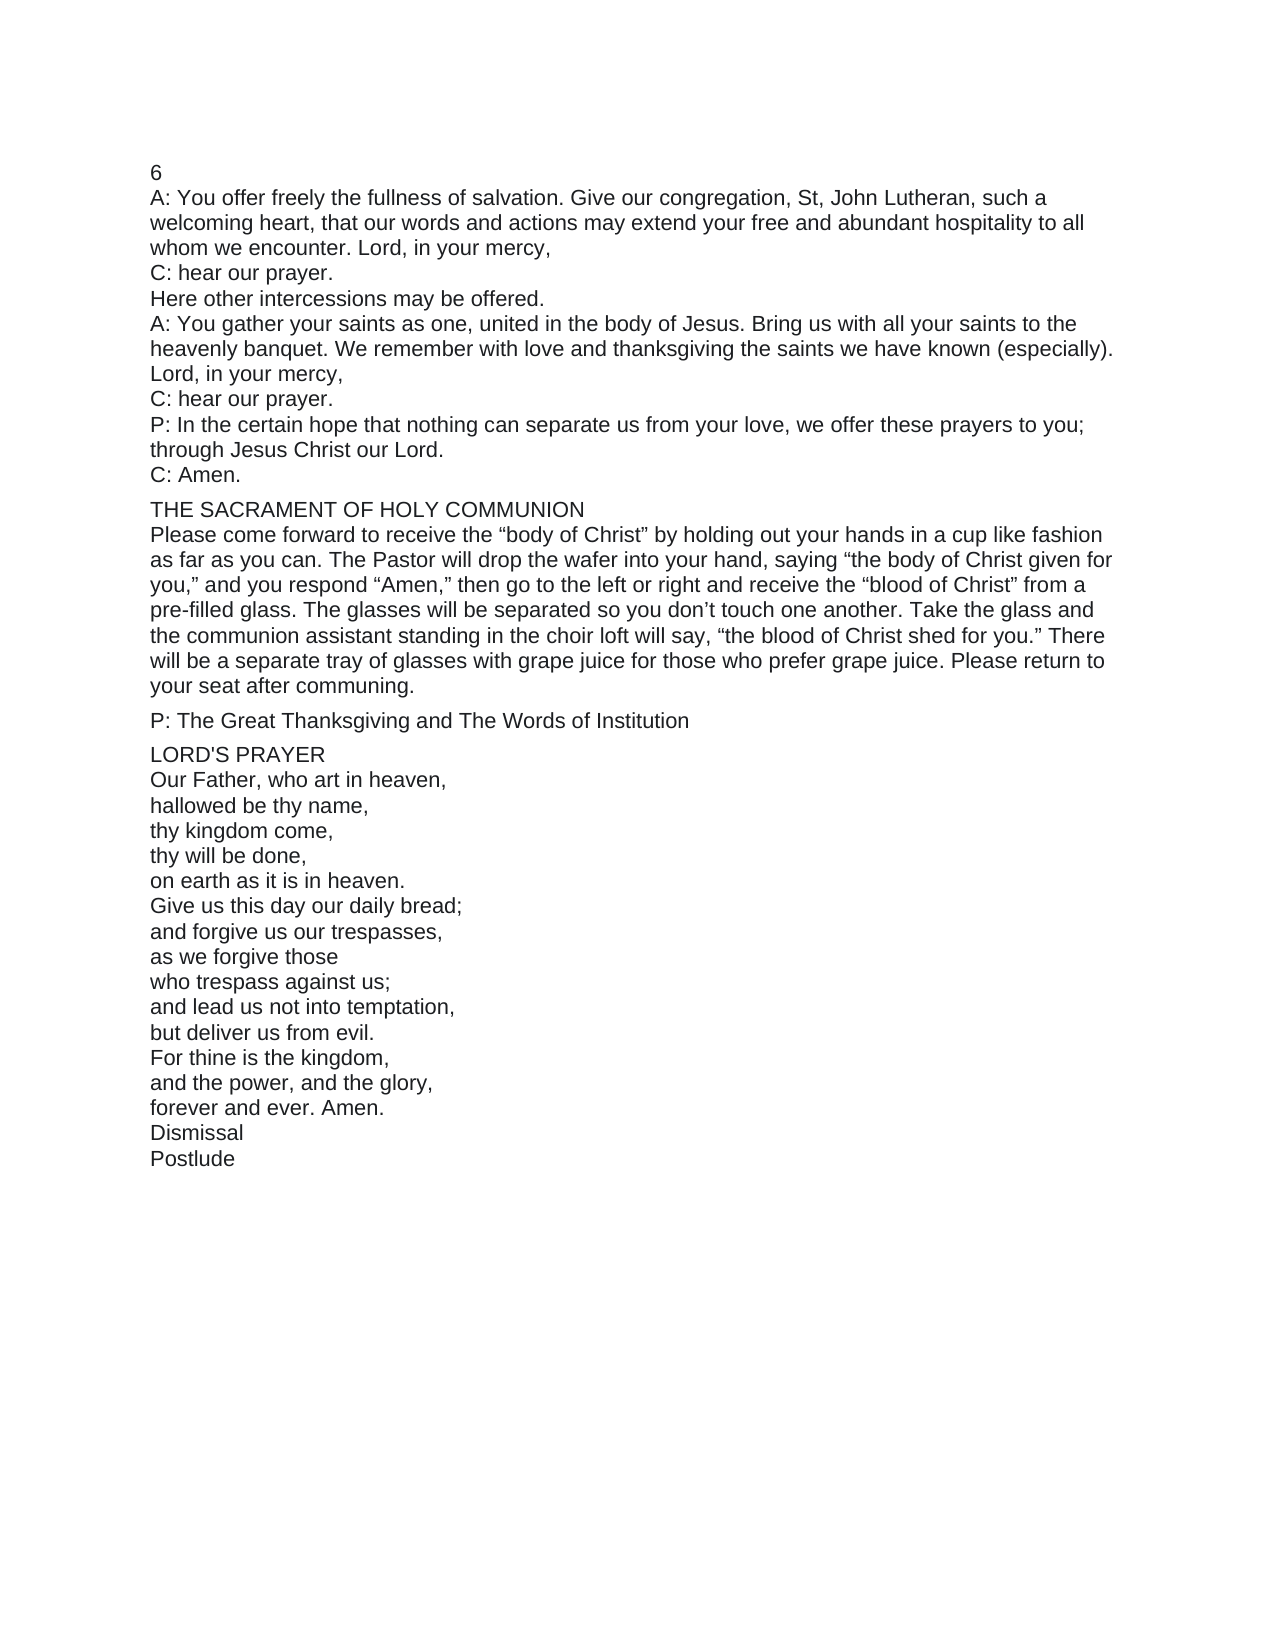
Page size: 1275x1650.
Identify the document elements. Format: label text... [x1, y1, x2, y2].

text THE SACRAMENT OF HOLY COMMUNION Please come forward to receive the “body of Christ” by holding out your hands in a cup like fashion as far as you can. The Pastor will drop the wafer into your hand, saying “the body of Christ given for you,” and you respond “Amen,” then go to the left or right and receive the “blood of Christ” from a pre-filled glass. The glasses will be separated so you don’t touch one another. Take the glass and the communion assistant standing in the choir loft will say, “the blood of Christ shed for you.” There will be a separate tray of glasses with grape juice for those who prefer grape juice. Please return to your seat after communing. [150, 496, 1125, 698]
text 6 A: You offer freely the fullness of salvation. Give our congregation, St, John Lutheran, such a welcoming heart, that our words and actions may extend your free and abundant hospitality to all whom we encounter. Lord, in your mercy, C: hear our prayer. Here other intercessions may be offered. A: You gather your saints as one, united in the body of Jesus. Bring us with all your saints to the heavenly banquet. We remember with love and thanksgiving the saints we have known (especially). Lord, in your mercy, C: hear our prayer. P: In the certain hope that nothing can separate us from your love, we offer these prayers to you; through Jesus Christ our Lord. C: Amen. [150, 159, 1125, 487]
text P: The Great Thanksgiving and The Words of Institution [150, 707, 1125, 733]
text LORD'S PRAYER Our Father, who art in heaven, hallowed be thy name, thy kingdom come, thy will be done, on earth as it is in heaven. Give us this day our daily bread; and forgive us our trespasses, as we forgive those who trespass against us; and lead us not into temptation, but deliver us from evil. For thine is the kingdom, and the power, and the glory, forever and ever. Amen. Dismissal Postlude [150, 742, 1125, 1199]
